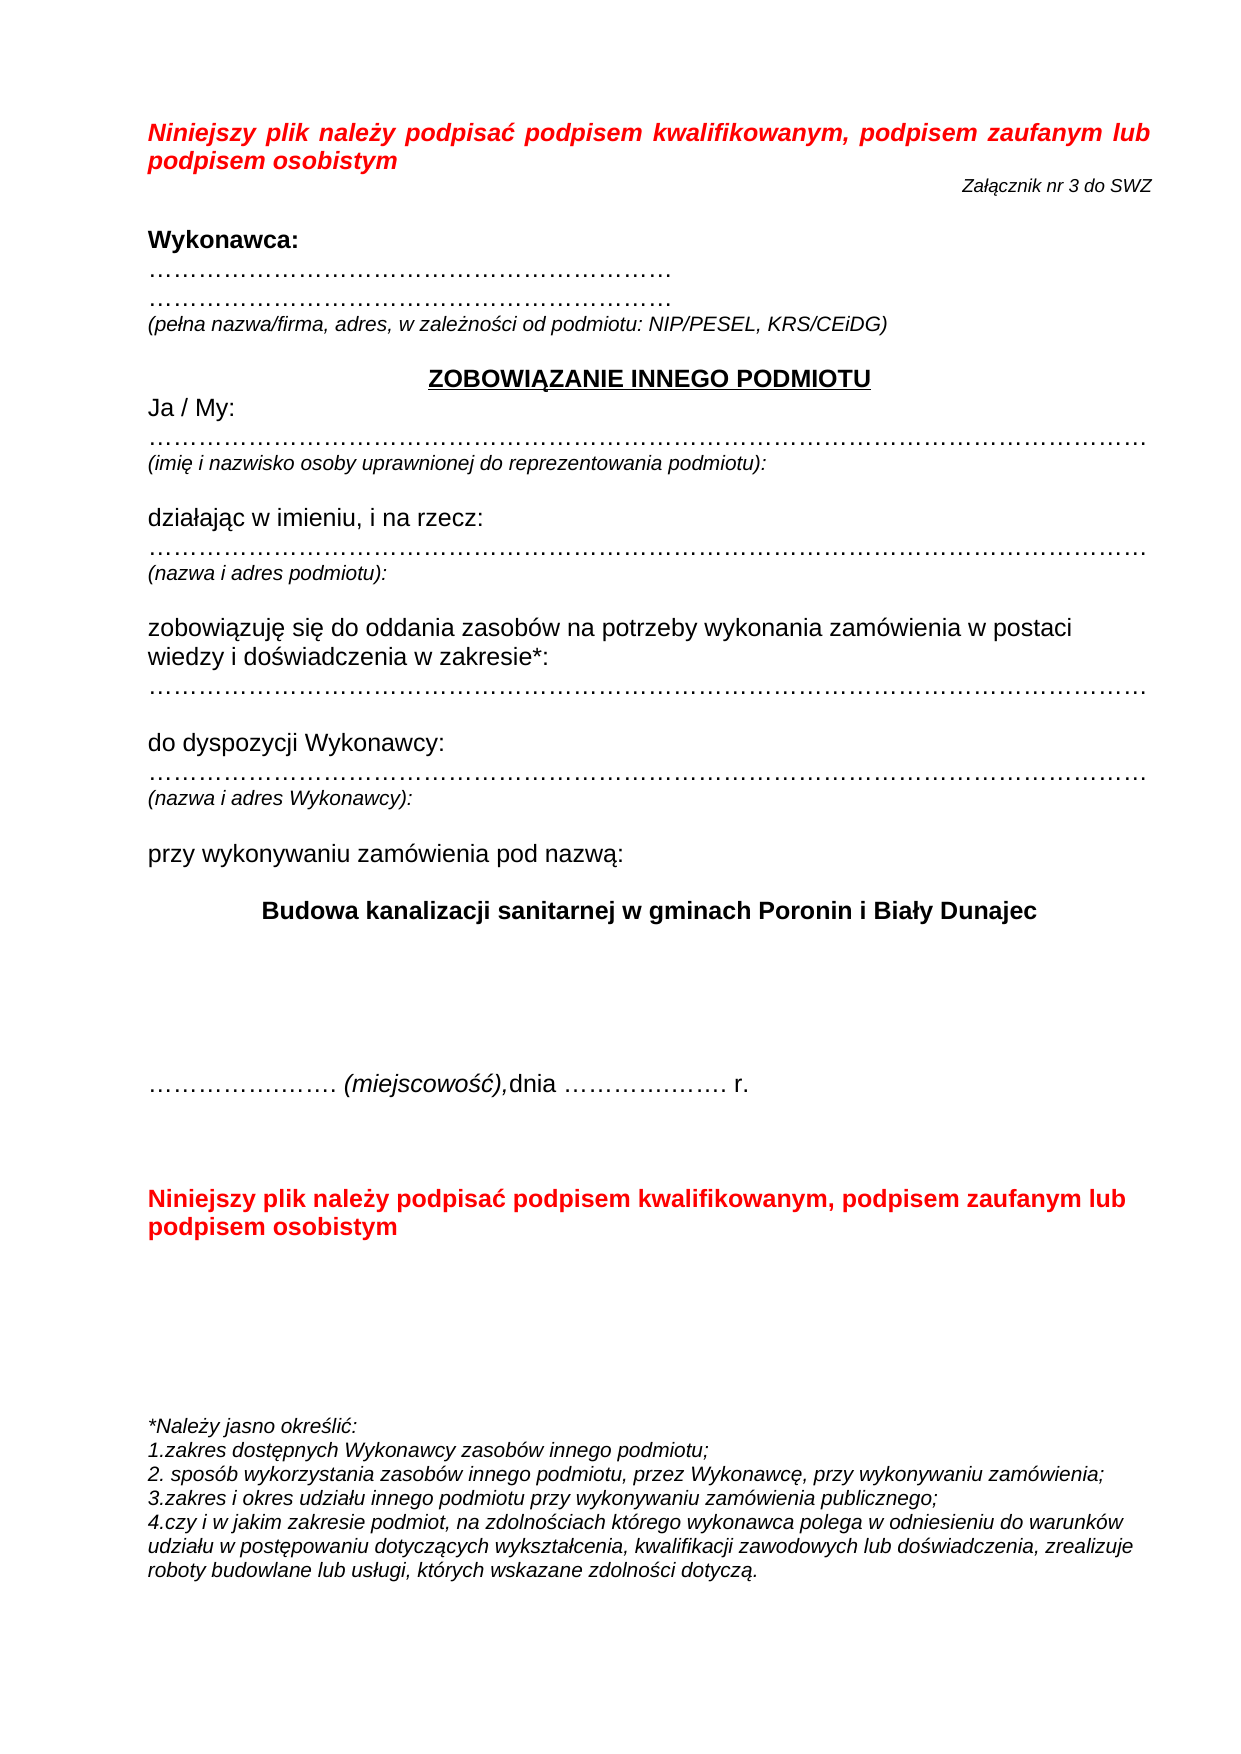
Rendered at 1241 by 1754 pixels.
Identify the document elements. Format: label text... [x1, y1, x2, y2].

text działając w imieniu, i na rzecz: [148, 503, 1152, 532]
text zobowiązuję się do oddania zasobów na potrzeby wykonania zamówienia w postaci wiedzy i doświadczenia w zakresie*: [148, 613, 1152, 671]
text (pełna nazwa/firma, adres, w zależności od podmiotu: NIP/PESEL, KRS/CEiDG) [148, 312, 1152, 336]
text Wykonawca: [148, 225, 1152, 254]
text ………………………………………………………………………………………………………… [148, 757, 1152, 786]
text *Należy jasno określić: [148, 1414, 1152, 1438]
text 4.czy i w jakim zakresie podmiot, na zdolnościach którego wykonawca polega w odniesieniu do warunków udziału w postępowaniu dotyczących wykształcenia, kwalifikacji zawodowych lub doświadczenia, zrealizuje roboty budowlane lub usługi, których wskazane zdolności dotyczą. [148, 1509, 1152, 1581]
text ………………………………………………………………………………………………………… [148, 422, 1152, 451]
text ………………………………………………………………………………………………………… [148, 671, 1152, 700]
text ……………………………………………………… [148, 254, 1152, 283]
text ZOBOWIĄZANIE INNEGO PODMIOTU [148, 364, 1152, 393]
text ……………………………………………………… [148, 283, 1152, 312]
text Załącznik nr 3 do SWZ [148, 175, 1152, 197]
text ………………………………………………………………………………………………………… [148, 532, 1152, 561]
text 2. sposób wykorzystania zasobów innego podmiotu, przez Wykonawcę, przy wykonywaniu zamówienia; [148, 1462, 1152, 1486]
text (imię i nazwisko osoby uprawnionej do reprezentowania podmiotu): [148, 451, 1152, 474]
text 3.zakres i okres udziału innego podmiotu przy wykonywaniu zamówienia publicznego; [148, 1486, 1152, 1509]
text Budowa kanalizacji sanitarnej w gminach Poronin i Biały Dunajec [148, 896, 1152, 925]
text (nazwa i adres Wykonawcy): [148, 786, 1152, 810]
text Ja / My: [148, 393, 1152, 422]
text 1.zakres dostępnych Wykonawcy zasobów innego podmiotu; [148, 1438, 1152, 1462]
text Niniejszy plik należy podpisać podpisem kwalifikowanym, podpisem zaufanym lub podpisem osobistym [148, 1184, 1152, 1241]
text …………….……. (miejscowość),dnia ………….……. r. [148, 1069, 1152, 1097]
text (nazwa i adres podmiotu): [148, 561, 1152, 585]
text przy wykonywaniu zamówienia pod nazwą: [148, 839, 1152, 867]
text Niniejszy plik należy podpisać podpisem kwalifikowanym, podpisem zaufanym lub podpisem osobistym [148, 117, 1152, 175]
text do dyspozycji Wykonawcy: [148, 728, 1152, 757]
